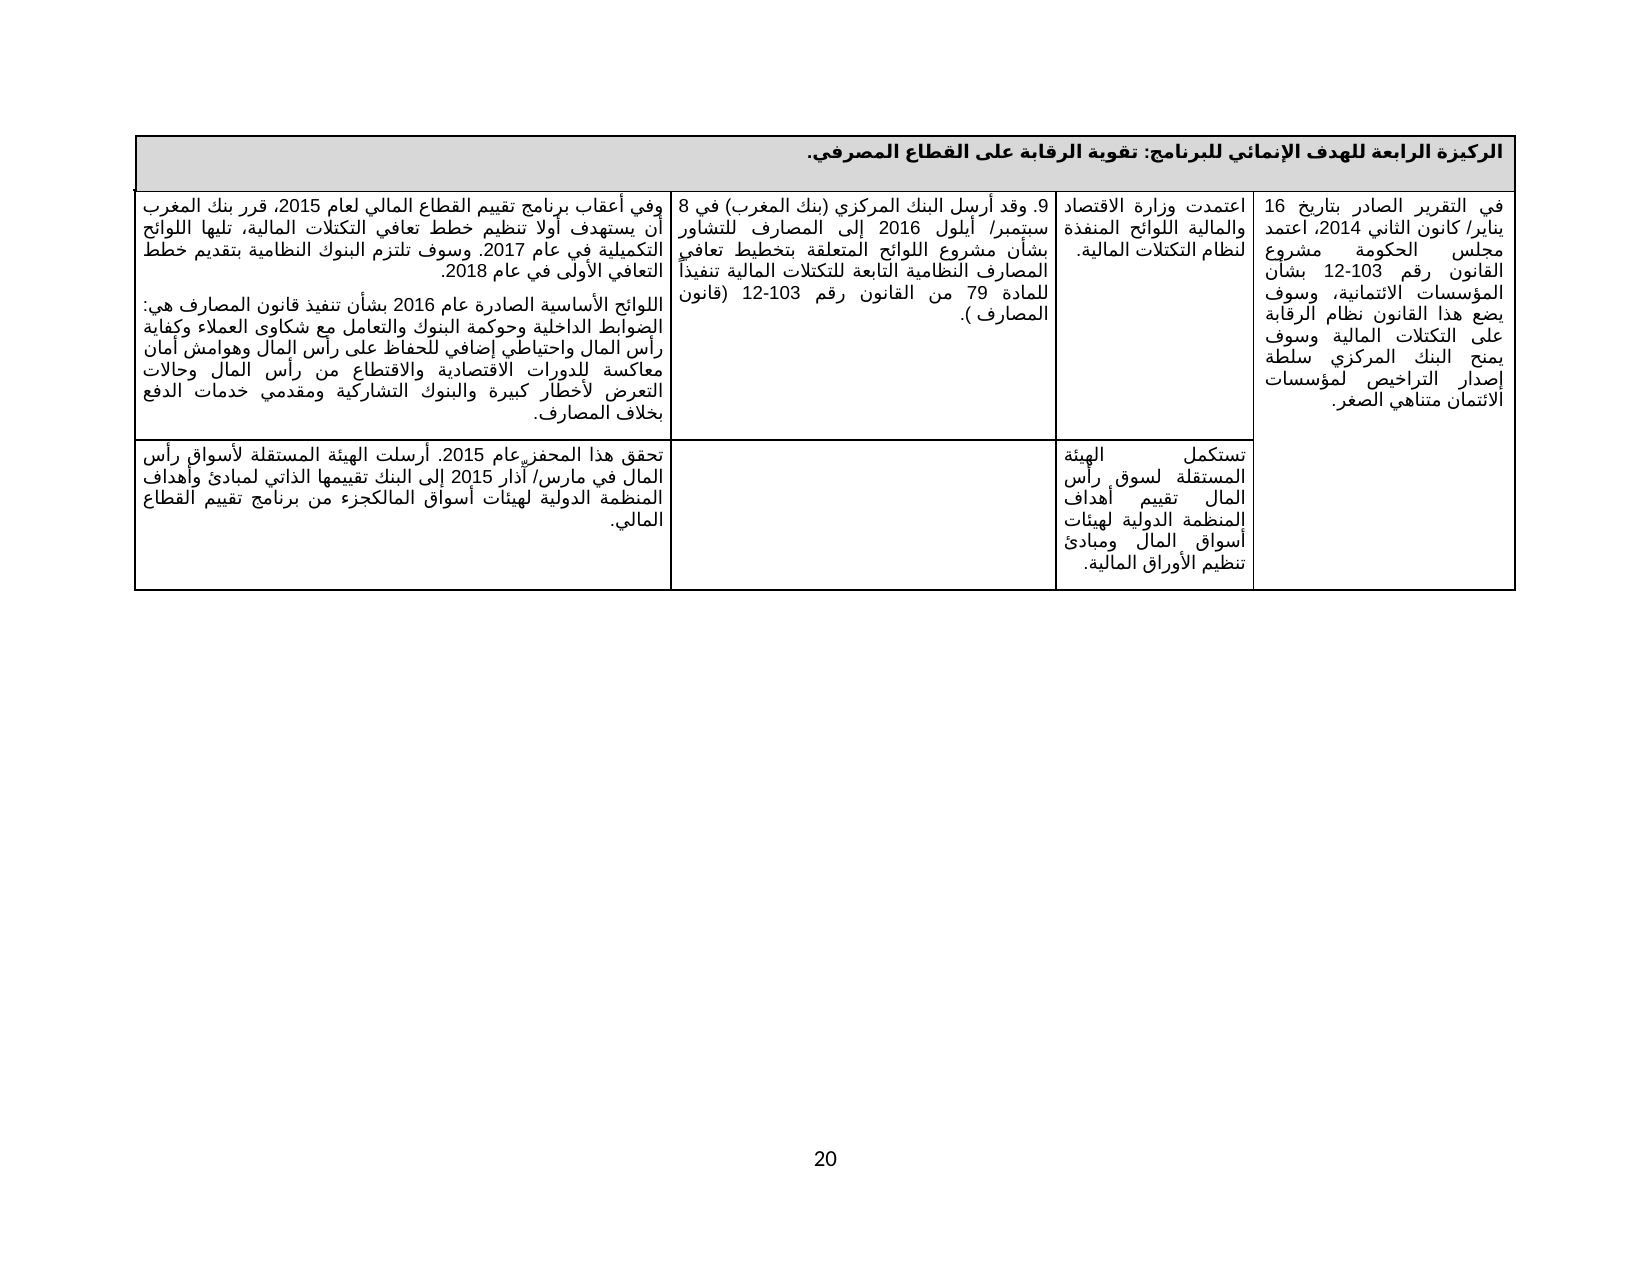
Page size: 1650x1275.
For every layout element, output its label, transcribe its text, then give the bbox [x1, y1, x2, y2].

table_cell في التقرير الصادر بتاريخ 16 يناير/ كانون الثاني 2014، اعتمد مجلس الحكومة مشروع القانون رقم 103-12 بشأن المؤسسات الائتمانية، وسوف يضع هذا القانون نظام الرقابة على التكتلات المالية وسوف يمنح البنك المركزي سلطة إصدار التراخيص لمؤسسات الائتمان متناهي الصغر. [1254, 192, 1514, 589]
table_cell 9. وقد أرسل البنك المركزي (بنك المغرب) في 8 سبتمبر/ أيلول 2016 إلى المصارف للتشاور بشأن مشروع اللوائح المتعلقة بتخطيط تعافي المصارف النظامية التابعة للتكتلات المالية تنفيذاً للمادة 79 من القانون رقم 103-12 (قانون المصارف ). [672, 192, 1055, 439]
table_cell [672, 441, 1055, 589]
table_header الركيزة الرابعة للهدف الإنمائي للبرنامج: تقوية الرقابة على القطاع المصرفي. [137, 137, 1514, 191]
table_cell تحقق هذا المحفز عام 2015. أرسلت الهيئة المستقلة لأسواق رأس المال في مارس/ آّذار 2015 إلى البنك تقييمها الذاتي لمبادئ وأهداف المنظمة الدولية لهيئات أسواق المالكجزء من برنامج تقييم القطاع المالي. [136, 441, 670, 589]
table_cell اعتمدت وزارة الاقتصاد والمالية اللوائح المنفذة لنظام التكتلات المالية. [1057, 192, 1253, 439]
table_cell وفي أعقاب برنامج تقييم القطاع المالي لعام 2015، قرر بنك المغرب أن يستهدف أولا تنظيم خطط تعافي التكتلات المالية، تليها اللوائح التكميلية في عام 2017. وسوف تلتزم البنوك النظامية بتقديم خطط التعافي الأولى في عام 2018. اللوائح الأساسية الصادرة عام 2016 بشأن تنفيذ قانون المصارف هي: الضوابط الداخلية وحوكمة البنوك والتعامل مع شكاوى العملاء وكفاية رأس المال واحتياطي إضافي للحفاظ على رأس المال وهوامش أمان معاكسة للدورات الاقتصادية والاقتطاع من رأس المال وحالات التعرض لأخطار كبيرة والبنوك التشاركية ومقدمي خدمات الدفع بخلاف المصارف. [136, 192, 670, 439]
table_cell تستكمل الهيئة المستقلة لسوق رأس المال تقييم أهداف المنظمة الدولية لهيئات أسواق المال ومبادئ تنظيم الأوراق المالية. [1057, 441, 1253, 589]
